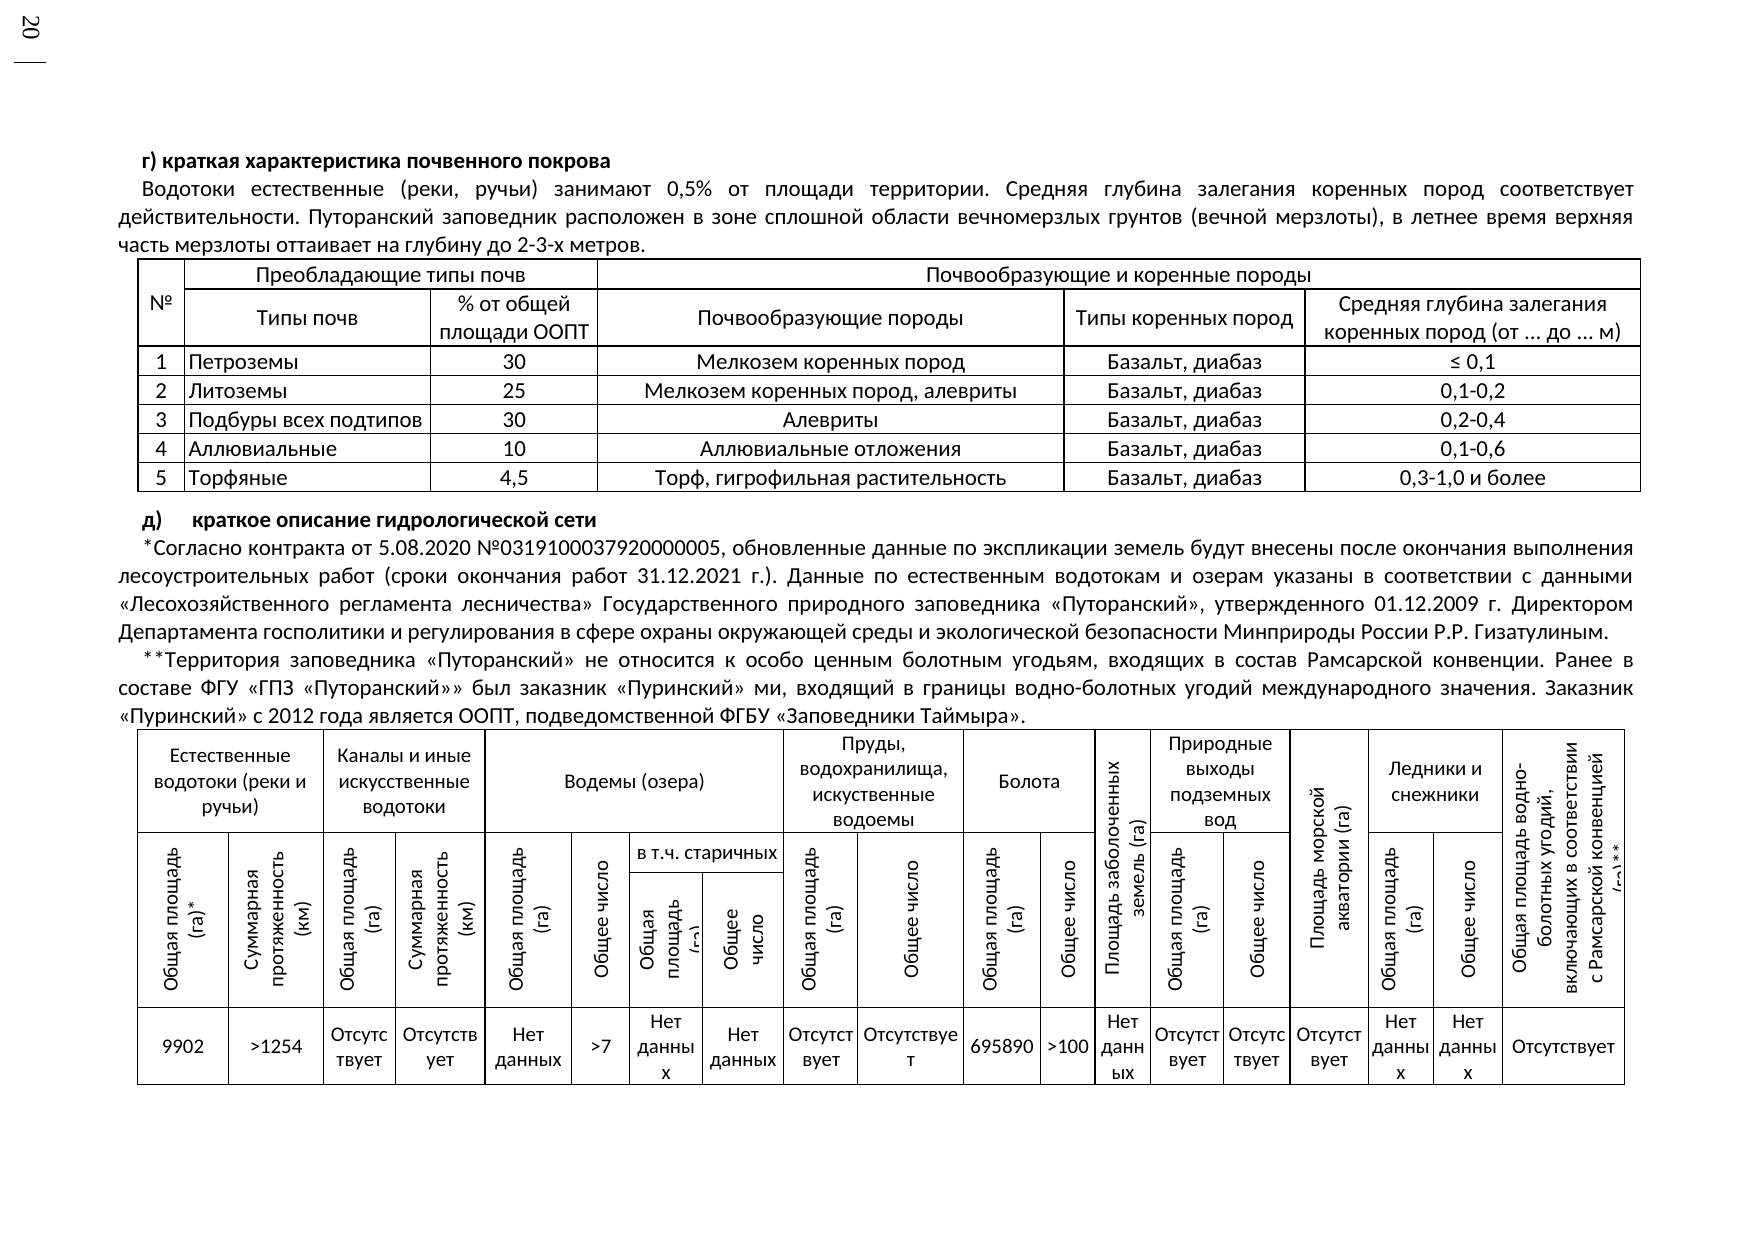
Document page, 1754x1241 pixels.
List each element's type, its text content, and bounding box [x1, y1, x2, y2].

table_cell Общая площадь (га) [486, 833, 571, 1007]
table_cell Средняя глубина залегания коренных пород (от ... до ... м) [1306, 290, 1640, 345]
table_header Водемы (озера) [486, 730, 783, 832]
table_header Природные выходы подземных вод [1151, 730, 1289, 832]
table_cell Общая площадь (га) [784, 833, 857, 1007]
table_header Площадь морской акватории (га) [1291, 730, 1368, 1007]
table_cell Общая площадь (га) [1369, 833, 1433, 1007]
table_cell Нет данных [1369, 1008, 1433, 1084]
table_cell 0,2-0,4 [1306, 405, 1640, 433]
table_cell 0,1-0,6 [1306, 434, 1640, 462]
table_header Каналы и иные искусственные водотоки [324, 730, 484, 832]
table_cell в т.ч. старичных [630, 833, 783, 872]
table_cell Нет данных [1096, 1008, 1150, 1084]
table_cell % от общей площади ООПТ [431, 290, 597, 345]
table_cell 9902 [138, 1008, 228, 1084]
table_cell Типы коренных пород [1065, 290, 1304, 345]
table_cell Общее число [703, 873, 783, 1007]
table_cell Литоземы [185, 376, 430, 404]
table_cell Аллювиальные отложения [598, 434, 1063, 462]
table_cell 30 [431, 405, 597, 433]
table_cell ≤ 0,1 [1306, 347, 1640, 375]
table_header Преобладающие типы почв [185, 260, 597, 288]
table_cell Отсутствует [1503, 1008, 1624, 1084]
table_cell Общее число [572, 833, 629, 1007]
table_cell Мелкозем коренных пород [598, 347, 1063, 375]
table_header Болота [964, 730, 1094, 832]
table_cell Мелкозем коренных пород, алевриты [598, 376, 1063, 404]
table_cell Торф, гигрофильная растительность [598, 463, 1063, 491]
table_cell Базальт, диабаз [1065, 463, 1304, 491]
table_header Площадь заболоченных земель (га) [1096, 730, 1150, 1007]
table_cell 4 [139, 434, 184, 462]
table_cell >100 [1041, 1008, 1094, 1084]
table_cell Суммарная протяженность (км) [229, 833, 323, 1007]
table_cell 0,3-1,0 и более [1306, 463, 1640, 491]
table_cell 10 [431, 434, 597, 462]
table_cell Нет данных [1434, 1008, 1502, 1084]
table_cell Нет данных [703, 1008, 783, 1084]
table_cell Отсутствует [858, 1008, 963, 1084]
table_cell Почвообразующие породы [598, 290, 1063, 345]
table_cell Общая площадь (га) [630, 873, 702, 1007]
table_cell Базальт, диабаз [1065, 434, 1304, 462]
text г) краткая характеристика почвенного покрова [118, 146, 1636, 174]
text Водотоки естественные (реки, ручьи) занимают 0,5% от площади территории. Средняя глубина залегания коренных пород соответствует действительности. Путоранский заповедник расположен в зоне сплошной области вечномерзлых грунтов (вечной мерзлоты), в летнее время верхняя часть мерзлоты оттаивает на глубину до 2-3-х метров. [118, 174, 1636, 258]
table_cell Базальт, диабаз [1065, 405, 1304, 433]
table_cell 4,5 [431, 463, 597, 491]
table_cell Типы почв [185, 290, 430, 345]
table_cell Общее число [858, 833, 963, 1007]
table_cell >1254 [229, 1008, 323, 1084]
table_cell Отсутствует [1151, 1008, 1223, 1084]
table_header Общая площадь водно-болотных угодий, включающих в соответствии с Рамсарской конвенцией (га)** [1503, 730, 1624, 1007]
table_cell Торфяные [185, 463, 430, 491]
text *Согласно контракта от 5.08.2020 №0319100037920000005, обновленные данные по экспликации земель будут внесены после окончания выполнения лесоустроительных работ (сроки окончания работ 31.12.2021 г.). Данные по естественным водотокам и озерам указаны в соответствии с данными «Лесохозяйственного регламента лесничества» Государственного природного заповедника «Путоранский», утвержденного 01.12.2009 г. Директором Департамента госполитики и регулирования в сфере охраны окружающей среды и экологической безопасности Минприроды России Р.Р. Гизатулиным. [118, 533, 1636, 645]
table_cell 1 [139, 347, 184, 375]
table_cell 0,1-0,2 [1306, 376, 1640, 404]
table_cell Общее число [1434, 833, 1502, 1007]
table_cell 2 [139, 376, 184, 404]
table_cell Подбуры всех подтипов [185, 405, 430, 433]
table_cell Общее число [1041, 833, 1094, 1007]
table_header Пруды, водохранилища, искуственные водоемы [784, 730, 963, 832]
table_cell >7 [572, 1008, 629, 1084]
table_cell Общая площадь (га) [964, 833, 1040, 1007]
table_cell 5 [139, 463, 184, 491]
table_cell Алевриты [598, 405, 1063, 433]
table_header Естественные водотоки (реки и ручьи) [138, 730, 323, 832]
text д) краткое описание гидрологической сети [118, 505, 1636, 533]
table_cell Общая площадь (га) [324, 833, 395, 1007]
table_cell Отсутствует [784, 1008, 857, 1084]
table_cell Отсутствует [1224, 1008, 1289, 1084]
table_cell Общее число [1224, 833, 1289, 1007]
table_cell Общая площадь (га) [1151, 833, 1223, 1007]
table_header № [139, 260, 184, 345]
table_cell Базальт, диабаз [1065, 347, 1304, 375]
table_cell 25 [431, 376, 597, 404]
table_cell Отсутствует [396, 1008, 484, 1084]
table_cell Базальт, диабаз [1065, 376, 1304, 404]
table_cell 3 [139, 405, 184, 433]
table_cell Суммарная протяженность (км) [396, 833, 484, 1007]
table_header Ледники и снежники [1369, 730, 1502, 832]
table_cell Нет данных [486, 1008, 571, 1084]
text **Территория заповедника «Путоранский» не относится к особо ценным болотным угодьям, входящих в состав Рамсарской конвенции. Ранее в составе ФГУ «ГПЗ «Путоранский»» был заказник «Пуринский» ми, входящий в границы водно-болотных угодий международного значения. Заказник «Пуринский» с 2012 года является ООПТ, подведомственной ФГБУ «Заповедники Таймыра». [118, 645, 1636, 729]
table_cell 30 [431, 347, 597, 375]
table_cell Петроземы [185, 347, 430, 375]
table_cell 695890 [964, 1008, 1040, 1084]
table_cell Отсутствует [324, 1008, 395, 1084]
table_cell Отсутствует [1291, 1008, 1368, 1084]
table_cell Общая площадь (га)* [138, 833, 228, 1007]
table_cell Нет данных [630, 1008, 702, 1084]
table_header Почвообразующие и коренные породы [598, 260, 1640, 288]
table_cell Аллювиальные [185, 434, 430, 462]
